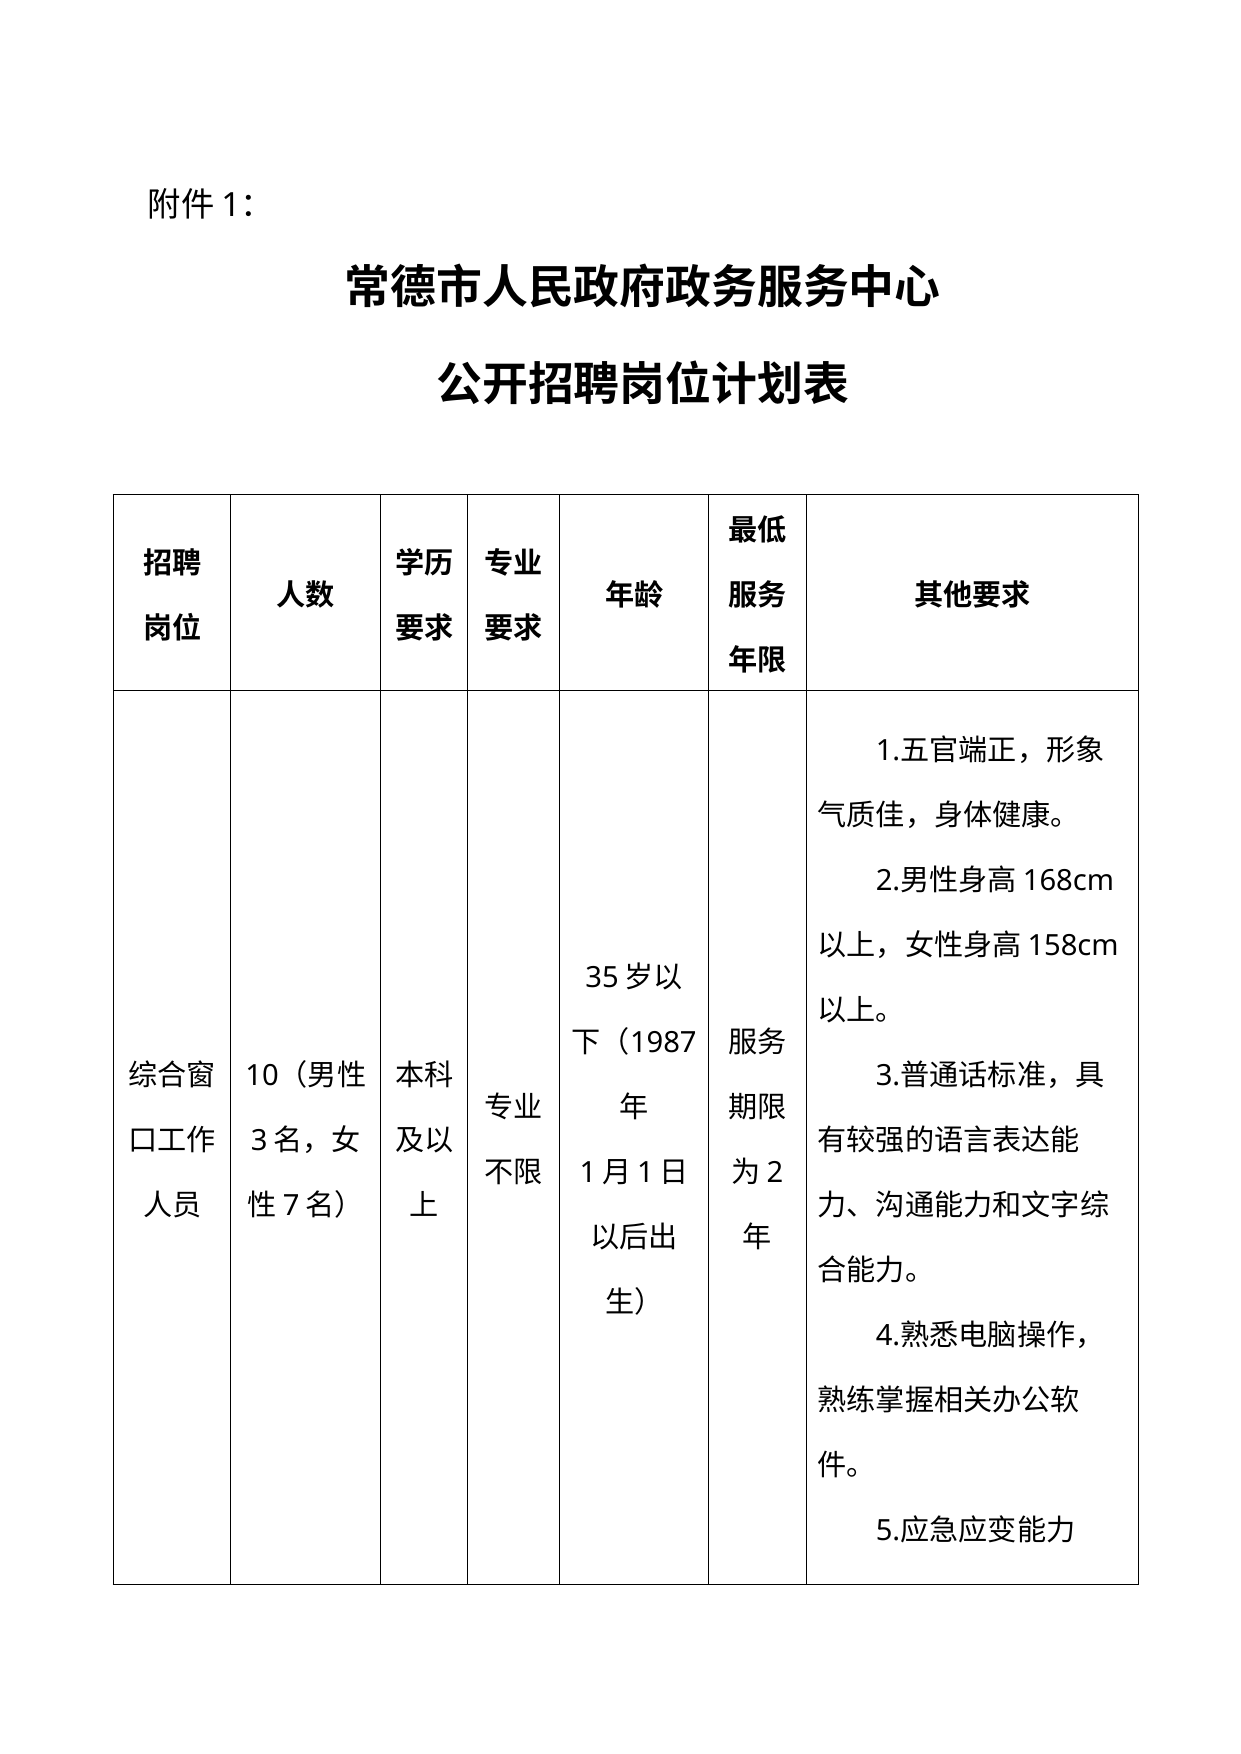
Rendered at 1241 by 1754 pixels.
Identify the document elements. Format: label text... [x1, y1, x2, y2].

text 公开招聘岗位计划表 [181, 332, 1104, 429]
table_header 年龄 [560, 495, 708, 690]
text 附件1： [148, 169, 1046, 234]
table_cell 本科及以上 [381, 691, 467, 1584]
table_header 最低服务年限 [709, 495, 806, 690]
table_header 其他要求 [807, 495, 1138, 690]
table_cell 服务期限为2年 [709, 691, 806, 1584]
table_header 人数 [231, 495, 380, 690]
table_cell 专业不限 [468, 691, 559, 1584]
table_header 学历 要求 [381, 495, 467, 690]
table_cell 1.五官端正，形象气质佳，身体健康。 2.男性身高168cm以上，女性身高158cm以上。 3.普通话标准，具有较强的语言表达能力、沟通能力和文字综合能力。 4.熟悉电脑操作，熟练掌握相关办公软件。 5.应急应变能力强，吃苦耐劳，服从安排，具备团队合作精神。 [807, 691, 1138, 1584]
text 常德市人民政府政务服务中心 [181, 234, 1104, 332]
table_cell 综合窗口工作人员 [114, 691, 230, 1584]
table_cell 10（男性3名，女性7名） [231, 691, 380, 1584]
table_header 专业 要求 [468, 495, 559, 690]
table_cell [560, 691, 708, 1584]
table_header 招聘 岗位 [114, 495, 230, 690]
